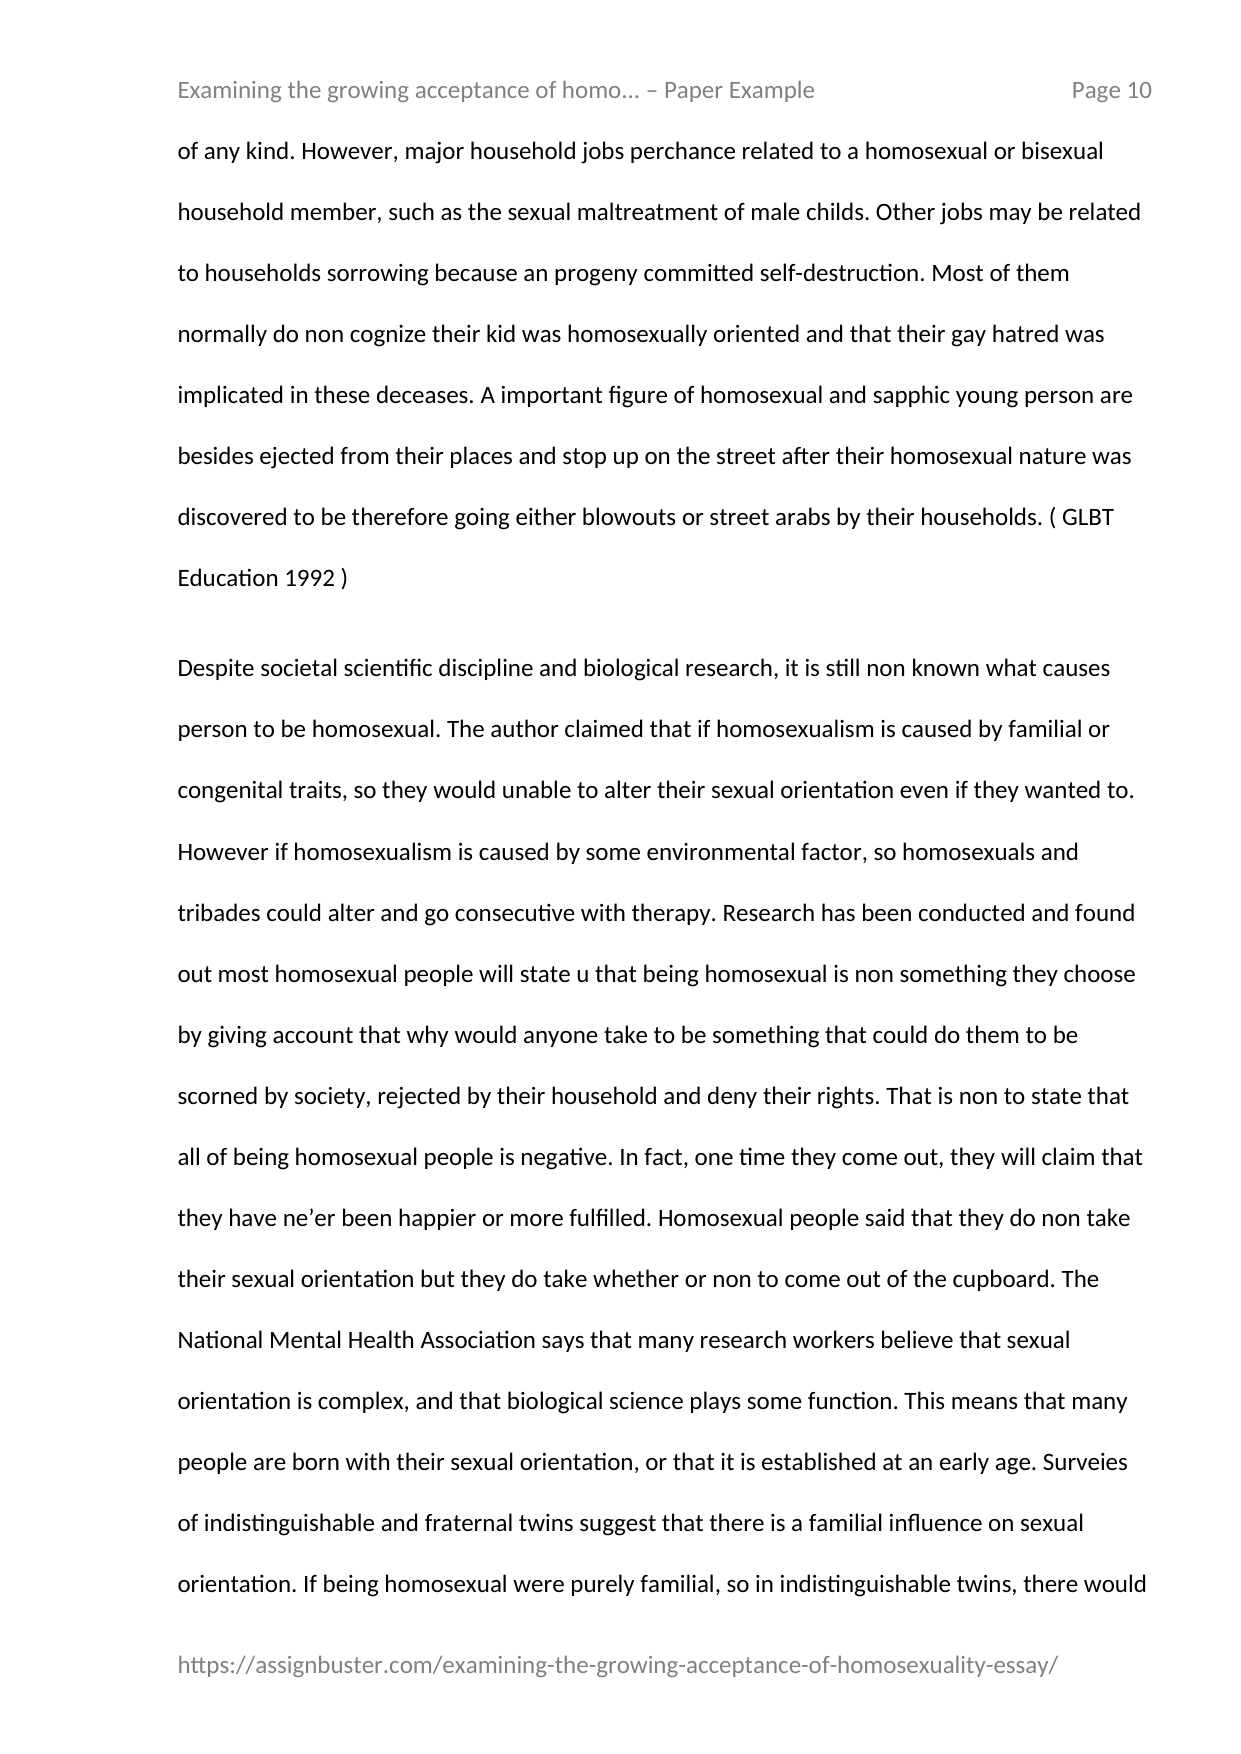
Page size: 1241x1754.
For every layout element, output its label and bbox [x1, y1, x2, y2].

text [177, 653, 1152, 1599]
text [177, 135, 1152, 593]
